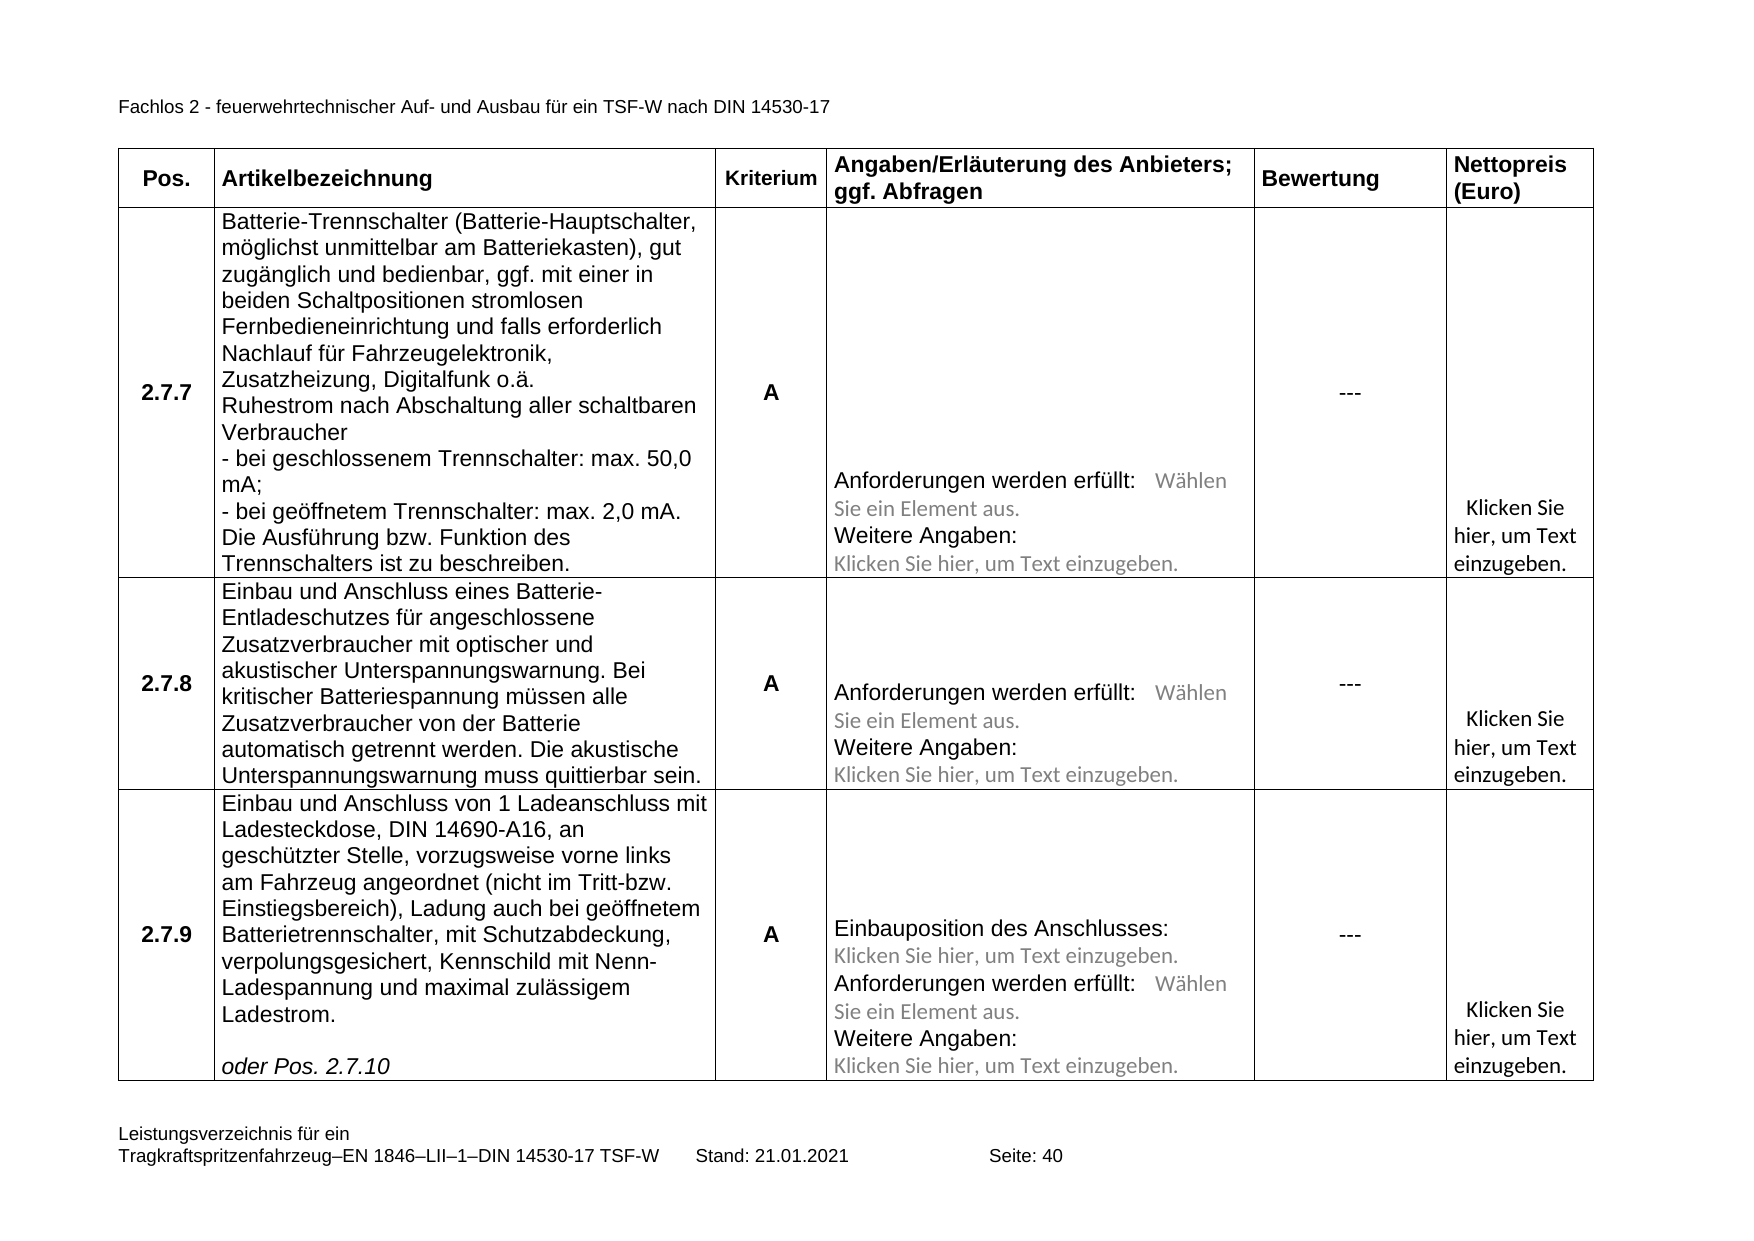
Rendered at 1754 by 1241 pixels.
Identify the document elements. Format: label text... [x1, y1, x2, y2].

table_cell --- [1255, 578, 1446, 789]
table_cell Einbau und Anschluss eines Batterie-Entladeschutzes für angeschlossene Zusatzverbraucher mit optischer und akustischer Unterspannungswarnung. Bei kritischer Batteriespannung müssen alle Zusatzverbraucher von der Batterie automatisch getrennt werden. Die akustische Unterspannungswarnung muss quittierbar sein. [215, 578, 715, 789]
table_header Artikelbezeichnung [215, 149, 715, 207]
table_cell [1447, 578, 1593, 789]
table_cell [1447, 208, 1593, 577]
table_cell 2.7.7 [119, 208, 214, 577]
table_header Bewertung [1255, 149, 1446, 207]
table_cell Einbau und Anschluss von 1 Ladeanschluss mit Ladesteckdose, DIN 14690-A16, an geschützter Stelle, vorzugsweise vorne links am Fahrzeug angeordnet (nicht im Tritt-bzw. Einstiegsbereich), Ladung auch bei geöffnetem Batterietrennschalter, mit Schutzabdeckung, verpolungsgesichert, Kennschild mit Nenn-Ladespannung und maximal zulässigem Ladestrom. oder Pos. 2.7.10 [215, 790, 715, 1079]
table_cell [1447, 790, 1593, 1079]
table_cell A [716, 208, 826, 577]
table_cell A [716, 790, 826, 1079]
table_header Pos. [119, 149, 214, 207]
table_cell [827, 208, 1254, 577]
table_header Kriterium [716, 149, 826, 207]
table_cell A [716, 578, 826, 789]
table_cell Anforderungen werden erfüllt: Weitere Angaben: [827, 578, 1254, 789]
table_cell 2.7.9 [119, 790, 214, 1079]
table_cell --- [1255, 790, 1446, 1079]
table_header Nettopreis (Euro) [1447, 149, 1593, 207]
table_cell 2.7.8 [119, 578, 214, 789]
table_cell Einbauposition des Anschlusses: Anforderungen werden erfüllt: Weitere Angaben: [827, 790, 1254, 1079]
table_cell --- [1255, 208, 1446, 577]
table_cell Batterie-Trennschalter (Batterie-Hauptschalter, möglichst unmittelbar am Batteriekasten), gut zugänglich und bedienbar, ggf. mit einer in beiden Schaltpositionen stromlosen Fernbedieneinrichtung und falls erforderlich Nachlauf für Fahrzeugelektronik, Zusatzheizung, Digitalfunk o.ä. Ruhestrom nach Abschaltung aller schaltbaren Verbraucher - bei geschlossenem Trennschalter: max. 50,0 mA; - bei geöffnetem Trennschalter: max. 2,0 mA. Die Ausführung bzw. Funktion des Trennschalters ist zu beschreiben. [215, 208, 715, 577]
table_header Angaben/Erläuterung des Anbieters; ggf. Abfragen [827, 149, 1254, 207]
